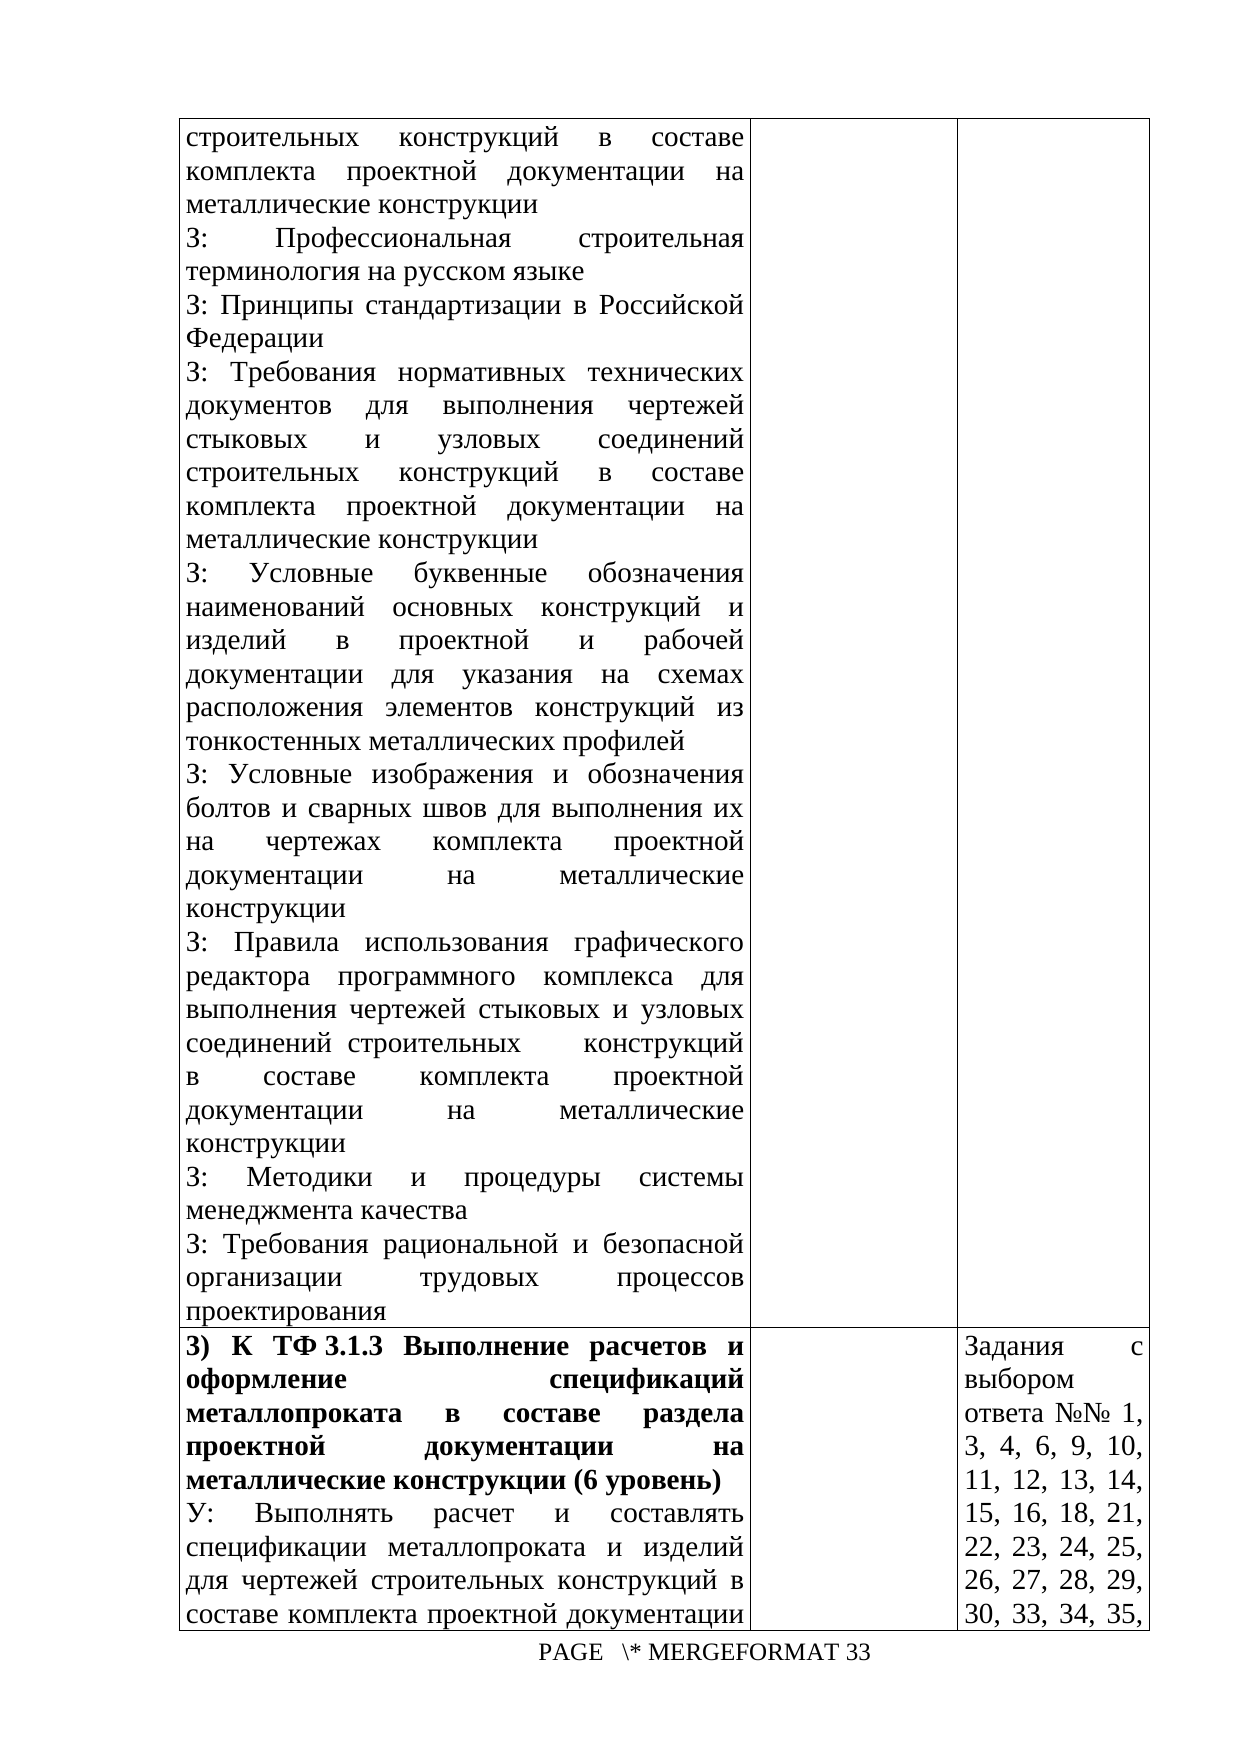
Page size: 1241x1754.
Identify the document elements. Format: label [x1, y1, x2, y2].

table_cell [958, 1328, 1149, 1629]
table_cell [180, 119, 750, 1327]
table_cell [958, 119, 1149, 1327]
table_cell [751, 119, 957, 1327]
table_cell [180, 1328, 750, 1629]
table_cell [751, 1328, 957, 1629]
